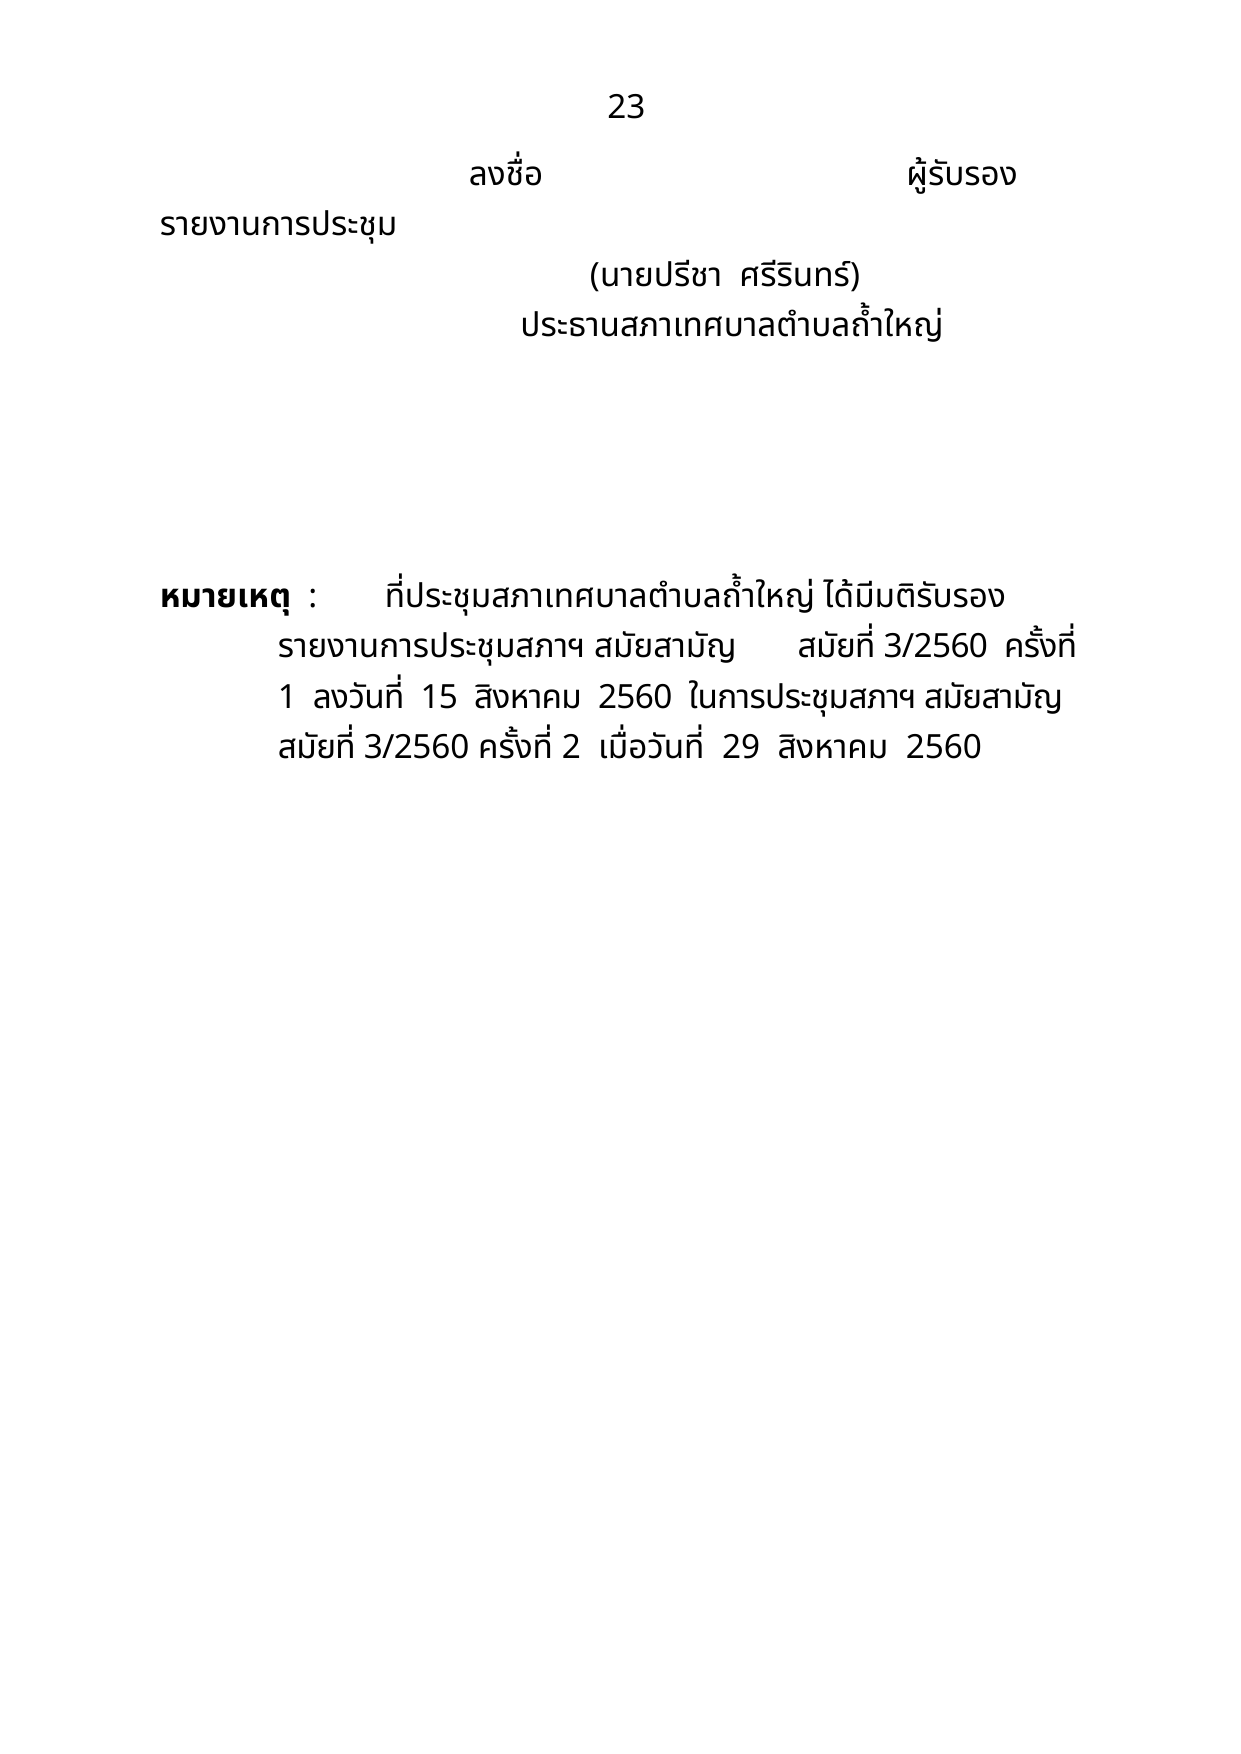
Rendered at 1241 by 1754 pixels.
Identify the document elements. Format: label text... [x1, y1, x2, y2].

text (นายปรีชา ศรีรินทร์) [159, 251, 1092, 301]
text หมายเหตุ : ที่ประชุมสภาเทศบาลตำบลถ้ำใหญ่ ได้มีมติรับรองรายงานการประชุมสภาฯ สมัยสามัญ สมัยที่ 3/2560 ครั้งที่ 1 ลงวันที่ 15 สิงหาคม 2560 ในการประชุมสภาฯ สมัยสามัญ สมัยที่ 3/2560 ครั้งที่ 2 เมื่อวันที่ 29 สิงหาคม 2560 [159, 571, 1092, 774]
text ประธานสภาเทศบาลตำบลถ้ำใหญ่ [159, 301, 1092, 352]
text ลงชื่อ ผู้รับรองรายงานการประชุม [159, 150, 1092, 251]
